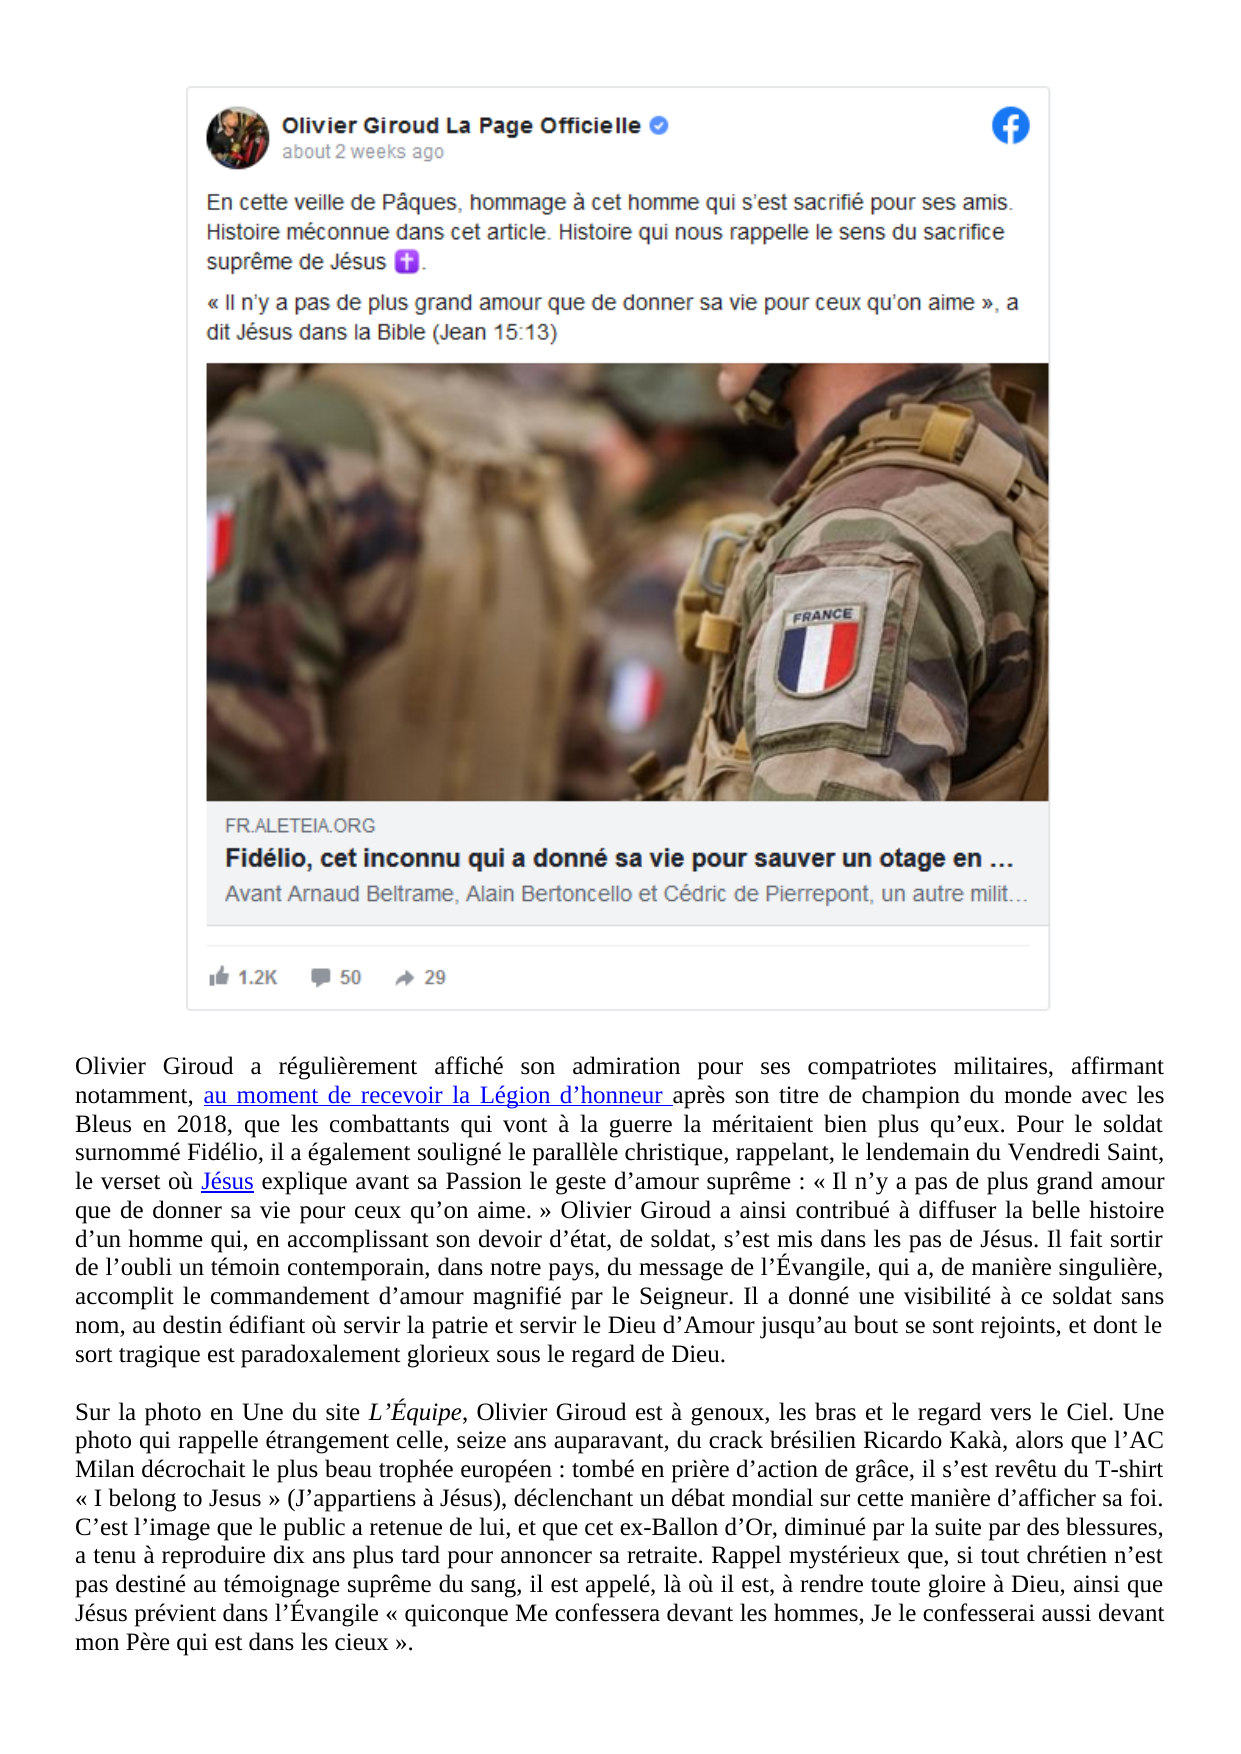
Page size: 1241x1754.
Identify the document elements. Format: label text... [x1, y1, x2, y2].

text Olivier Giroud a régulièrement affiché son admiration pour ses compatriotes militaires, affirmant notamment, au moment de recevoir la Légion d’honneur après son titre de champion du monde avec les Bleus en 2018, que les combattants qui vont à la guerre la méritaient bien plus qu’eux. Pour le soldat surnommé Fidélio, il a également souligné le parallèle christique, rappelant, le lendemain du Vendredi Saint, le verset où Jésus explique avant sa Passion le geste d’amour suprême : « Il n’y a pas de plus grand amour que de donner sa vie pour ceux qu’on aime. » Olivier Giroud a ainsi contribué à diffuser la belle histoire d’un homme qui, en accomplissant son devoir d’état, de soldat, s’est mis dans les pas de Jésus. Il fait sortir de l’oubli un témoin contemporain, dans notre pays, du message de l’Évangile, qui a, de manière singulière, accomplit le commandement d’amour magnifié par le Seigneur. Il a donné une visibilité à ce soldat sans nom, au destin édifiant où servir la patrie et servir le Dieu d’Amour jusqu’au bout se sont rejoints, et dont le sort tragique est paradoxalement glorieux sous le regard de Dieu. [75, 1051, 1165, 1367]
text Sur la photo en Une du site L’Équipe, Olivier Giroud est à genoux, les bras et le regard vers le Ciel. Une photo qui rappelle étrangement celle, seize ans auparavant, du crack brésilien Ricardo Kakà, alors que l’AC Milan décrochait le plus beau trophée européen : tombé en prière d’action de grâce, il s’est revêtu du T-shirt « I belong to Jesus » (J’appartiens à Jésus), déclenchant un débat mondial sur cette manière d’afficher sa foi. C’est l’image que le public a retenue de lui, et que cet ex-Ballon d’Or, diminué par la suite par des blessures, a tenu à reproduire dix ans plus tard pour annoncer sa retraite. Rappel mystérieux que, si tout chrétien n’est pas destiné au témoignage suprême du sang, il est appelé, là où il est, à rendre toute gloire à Dieu, ainsi que Jésus prévient dans l’Évangile « quiconque Me confessera devant les hommes, Je le confesserai aussi devant mon Père qui est dans les cieux ». [75, 1397, 1165, 1655]
picture [174, 75, 1066, 1022]
